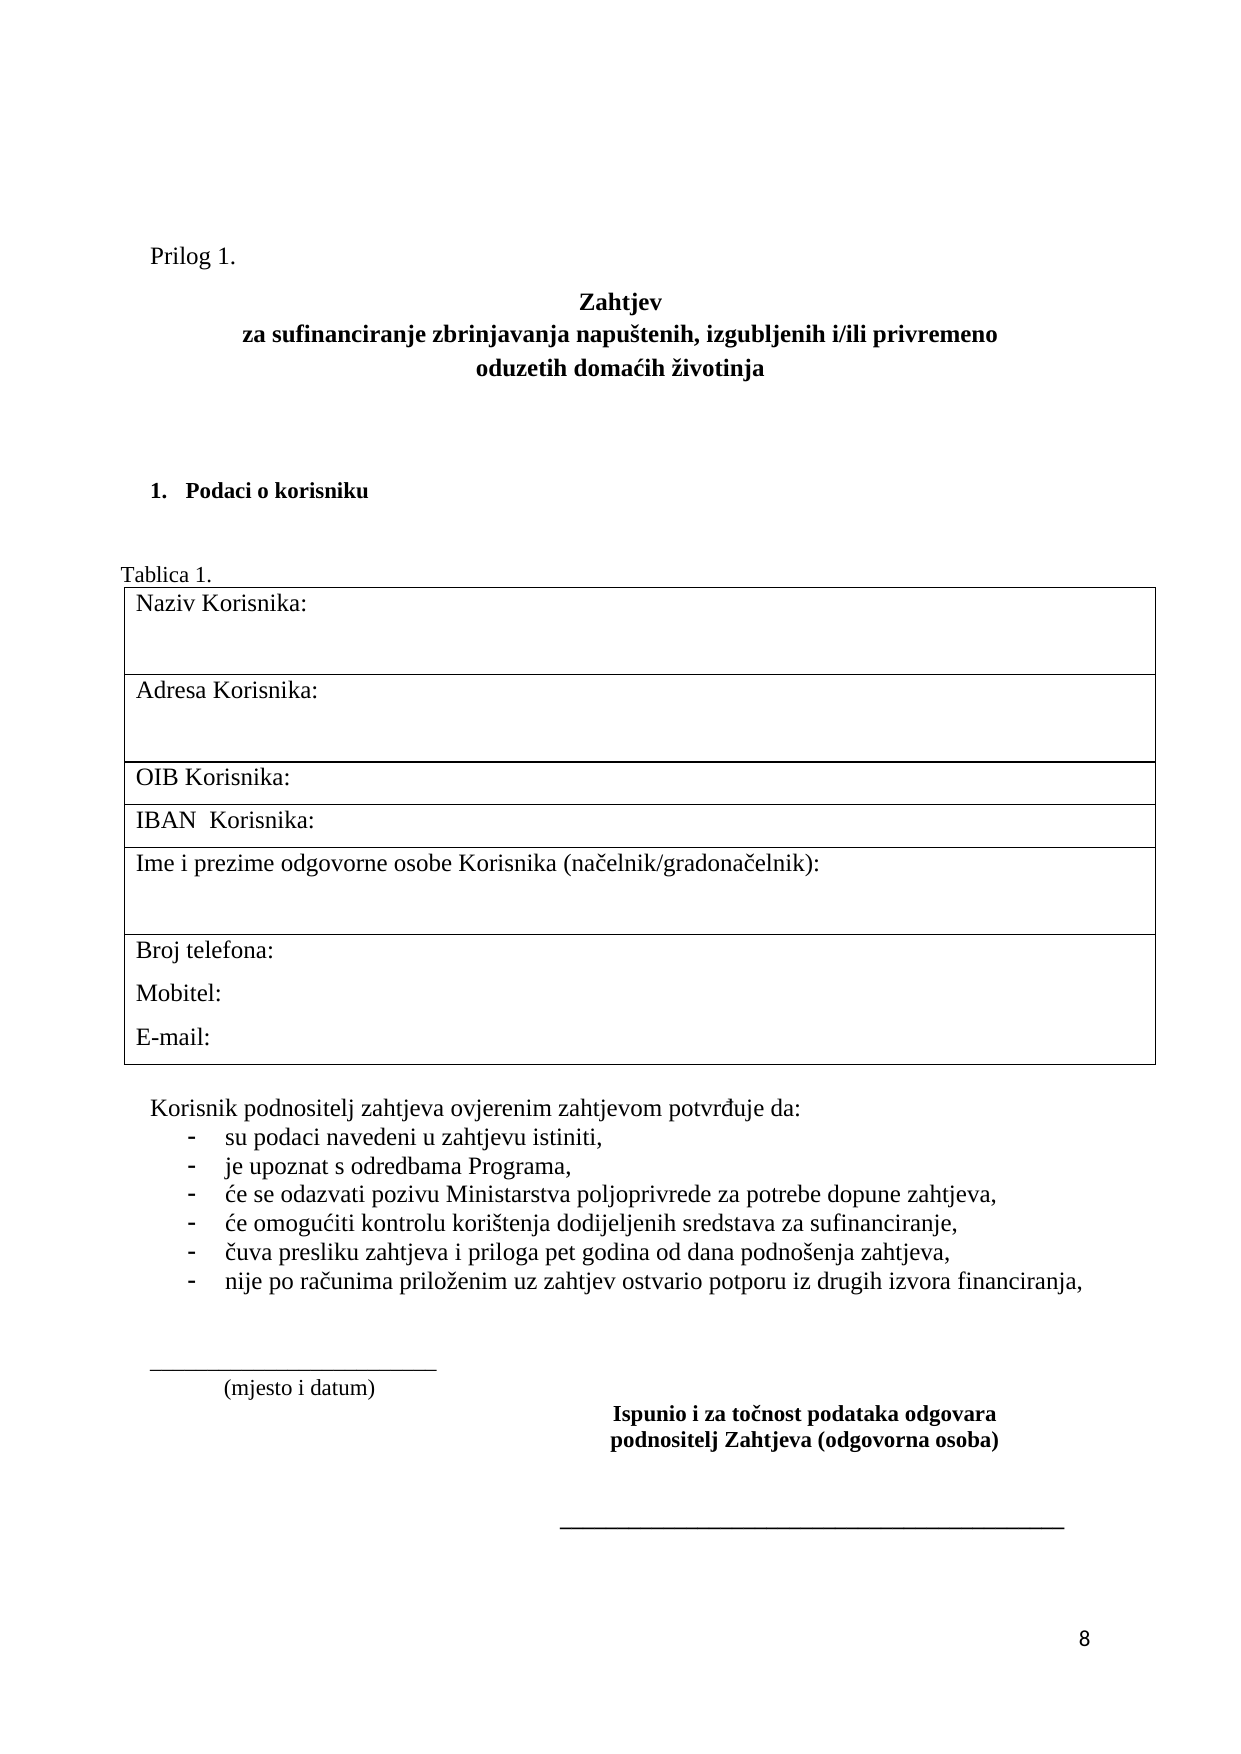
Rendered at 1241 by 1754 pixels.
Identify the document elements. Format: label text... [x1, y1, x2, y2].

list nije po računima priloženim uz zahtjev ostvario potporu iz drugih izvora financiranja, [187, 1266, 1090, 1294]
table_cell Broj telefona: Mobitel: E-mail: [125, 935, 1155, 1063]
text za sufinanciranje zbrinjavanja napuštenih, izgubljenih i/ili privremeno [150, 319, 1090, 348]
table_cell Adresa Korisnika: [125, 675, 1155, 761]
text Ispunio i za točnost podataka odgovara [519, 1400, 1090, 1426]
list su podaci navedeni u zahtjevu istiniti, [187, 1122, 1090, 1151]
list je upoznat s odredbama Programa, [187, 1151, 1090, 1179]
text Zahtjev [150, 287, 1090, 315]
text podnositelj Zahtjeva (odgovorna osoba) [519, 1426, 1090, 1453]
text (mjesto i datum) [150, 1374, 1090, 1400]
table_cell Ime i prezime odgovorne osobe Korisnika (načelnik/gradonačelnik): [125, 848, 1155, 934]
list Podaci o korisniku [150, 477, 1090, 503]
table_cell IBAN Korisnika: [125, 805, 1155, 847]
text Korisnik podnositelj zahtjeva ovjerenim zahtjevom potvrđuje da: [150, 1093, 1090, 1122]
table_cell OIB Korisnika: [125, 763, 1155, 804]
text ____________________________________________ [534, 1505, 1090, 1532]
table_header Naziv Korisnika: [125, 588, 1155, 674]
list će omogućiti kontrolu korištenja dodijeljenih sredstava za sufinanciranje, [187, 1208, 1090, 1237]
text Prilog 1. [150, 241, 1090, 270]
list čuva presliku zahtjeva i priloga pet godina od dana podnošenja zahtjeva, [187, 1237, 1090, 1266]
text oduzetih domaćih životinja [150, 353, 1090, 381]
text Tablica 1. [106, 561, 1090, 587]
text _________________________ [150, 1347, 1090, 1374]
list će se odazvati pozivu Ministarstva poljoprivrede za potrebe dopune zahtjeva, [187, 1179, 1090, 1208]
